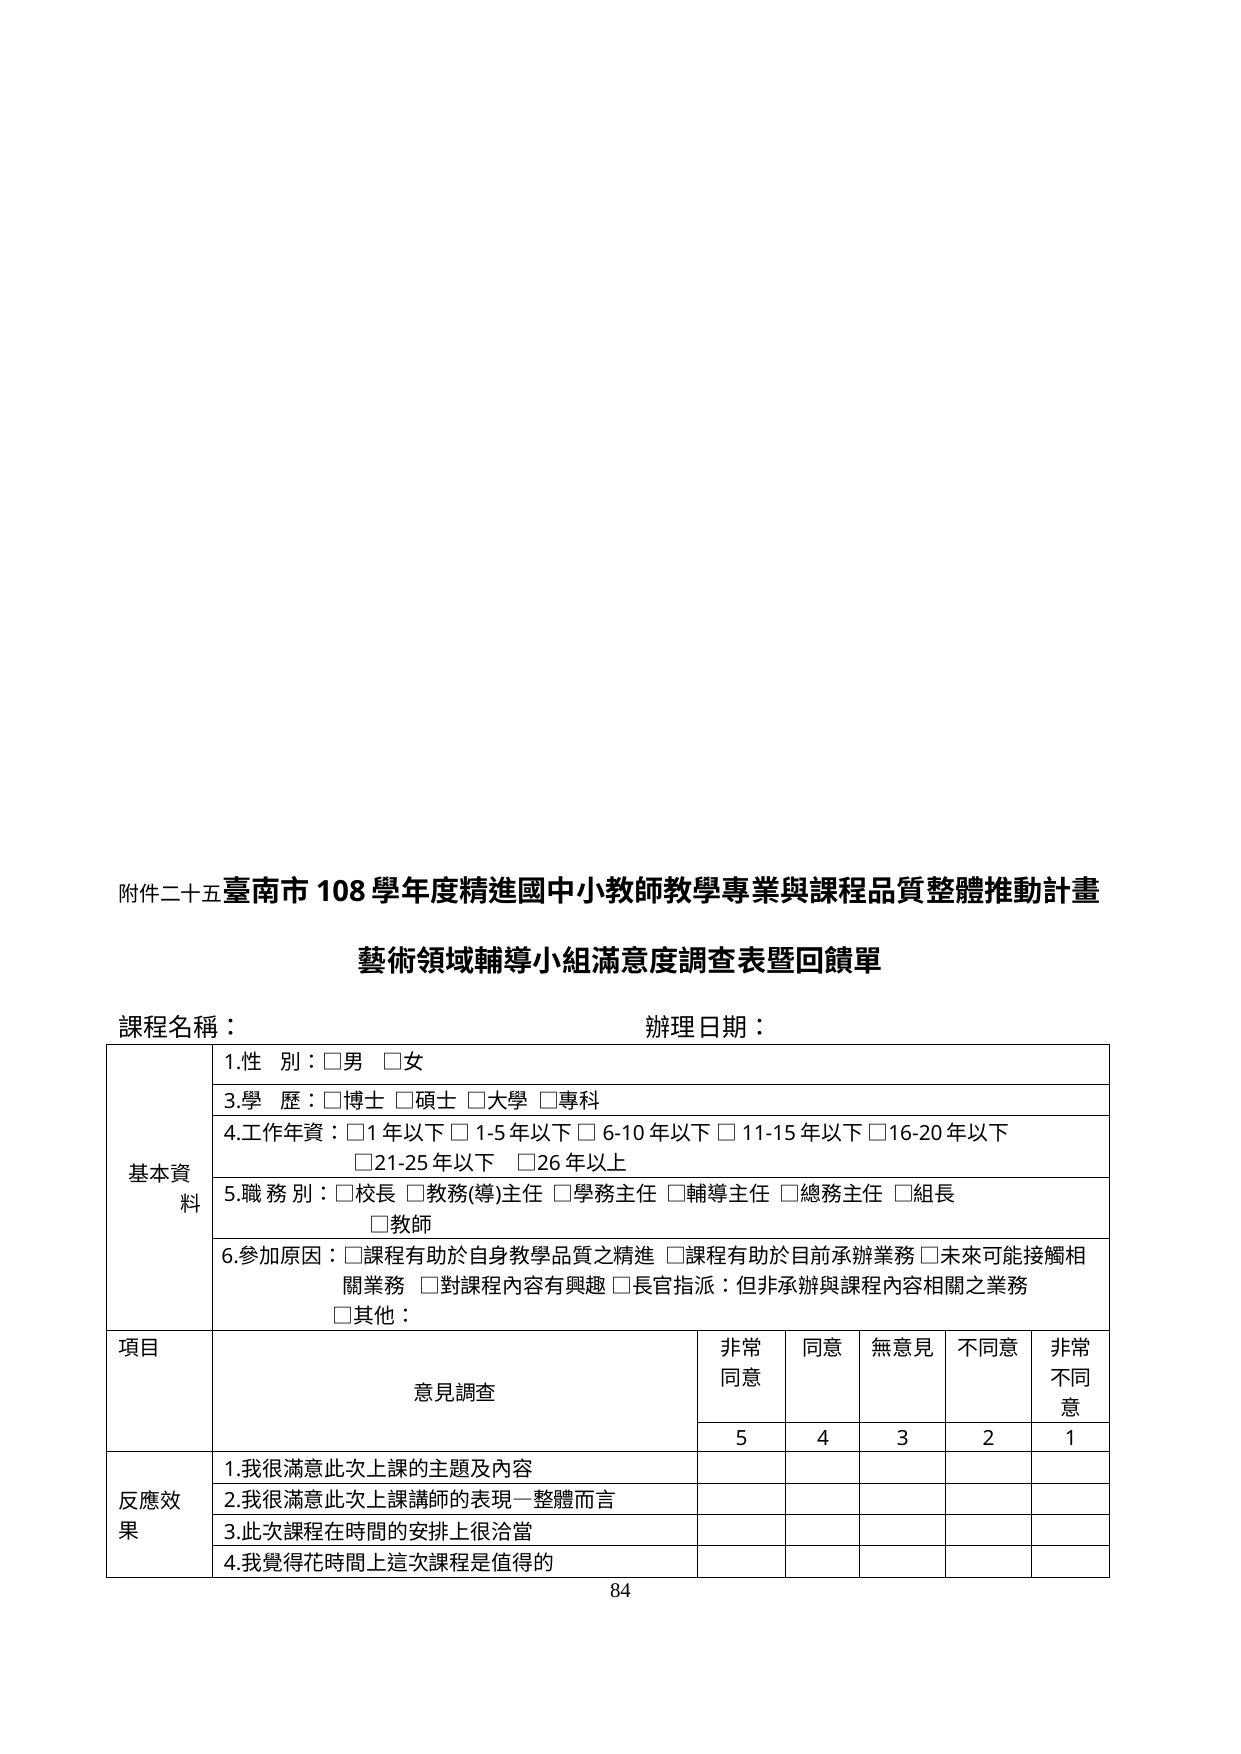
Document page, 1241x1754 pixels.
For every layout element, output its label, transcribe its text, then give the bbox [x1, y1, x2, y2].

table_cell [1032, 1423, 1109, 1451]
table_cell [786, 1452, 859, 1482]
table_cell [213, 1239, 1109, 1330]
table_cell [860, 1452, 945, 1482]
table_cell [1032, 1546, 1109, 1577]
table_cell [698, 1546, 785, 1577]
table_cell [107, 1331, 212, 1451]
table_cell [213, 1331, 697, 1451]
text 附件二十五臺南市108學年度精進國中小教師教學專業與課程品質整體推動計畫 [118, 867, 1122, 910]
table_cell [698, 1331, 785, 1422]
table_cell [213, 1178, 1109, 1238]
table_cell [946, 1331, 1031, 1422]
text 課程名稱： 辦理日期： [118, 1008, 1122, 1044]
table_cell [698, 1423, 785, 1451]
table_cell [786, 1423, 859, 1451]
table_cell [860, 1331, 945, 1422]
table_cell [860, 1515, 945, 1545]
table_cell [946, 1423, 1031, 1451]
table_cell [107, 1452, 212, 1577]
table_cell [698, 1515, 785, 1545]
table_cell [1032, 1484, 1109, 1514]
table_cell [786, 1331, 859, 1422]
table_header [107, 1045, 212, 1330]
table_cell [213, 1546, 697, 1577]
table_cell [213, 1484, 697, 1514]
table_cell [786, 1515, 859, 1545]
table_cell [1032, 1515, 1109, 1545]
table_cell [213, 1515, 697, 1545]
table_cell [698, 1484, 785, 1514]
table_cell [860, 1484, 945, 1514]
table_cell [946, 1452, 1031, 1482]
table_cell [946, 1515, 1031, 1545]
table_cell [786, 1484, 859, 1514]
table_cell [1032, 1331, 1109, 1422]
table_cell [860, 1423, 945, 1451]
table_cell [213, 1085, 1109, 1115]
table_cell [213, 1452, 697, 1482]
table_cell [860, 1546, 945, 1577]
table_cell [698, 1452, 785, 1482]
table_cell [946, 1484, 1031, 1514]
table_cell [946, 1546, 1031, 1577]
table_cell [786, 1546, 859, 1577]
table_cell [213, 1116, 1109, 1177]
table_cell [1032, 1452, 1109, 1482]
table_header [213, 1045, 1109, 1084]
text 藝術領域輔導小組滿意度調查表暨回饋單 [118, 938, 1122, 980]
